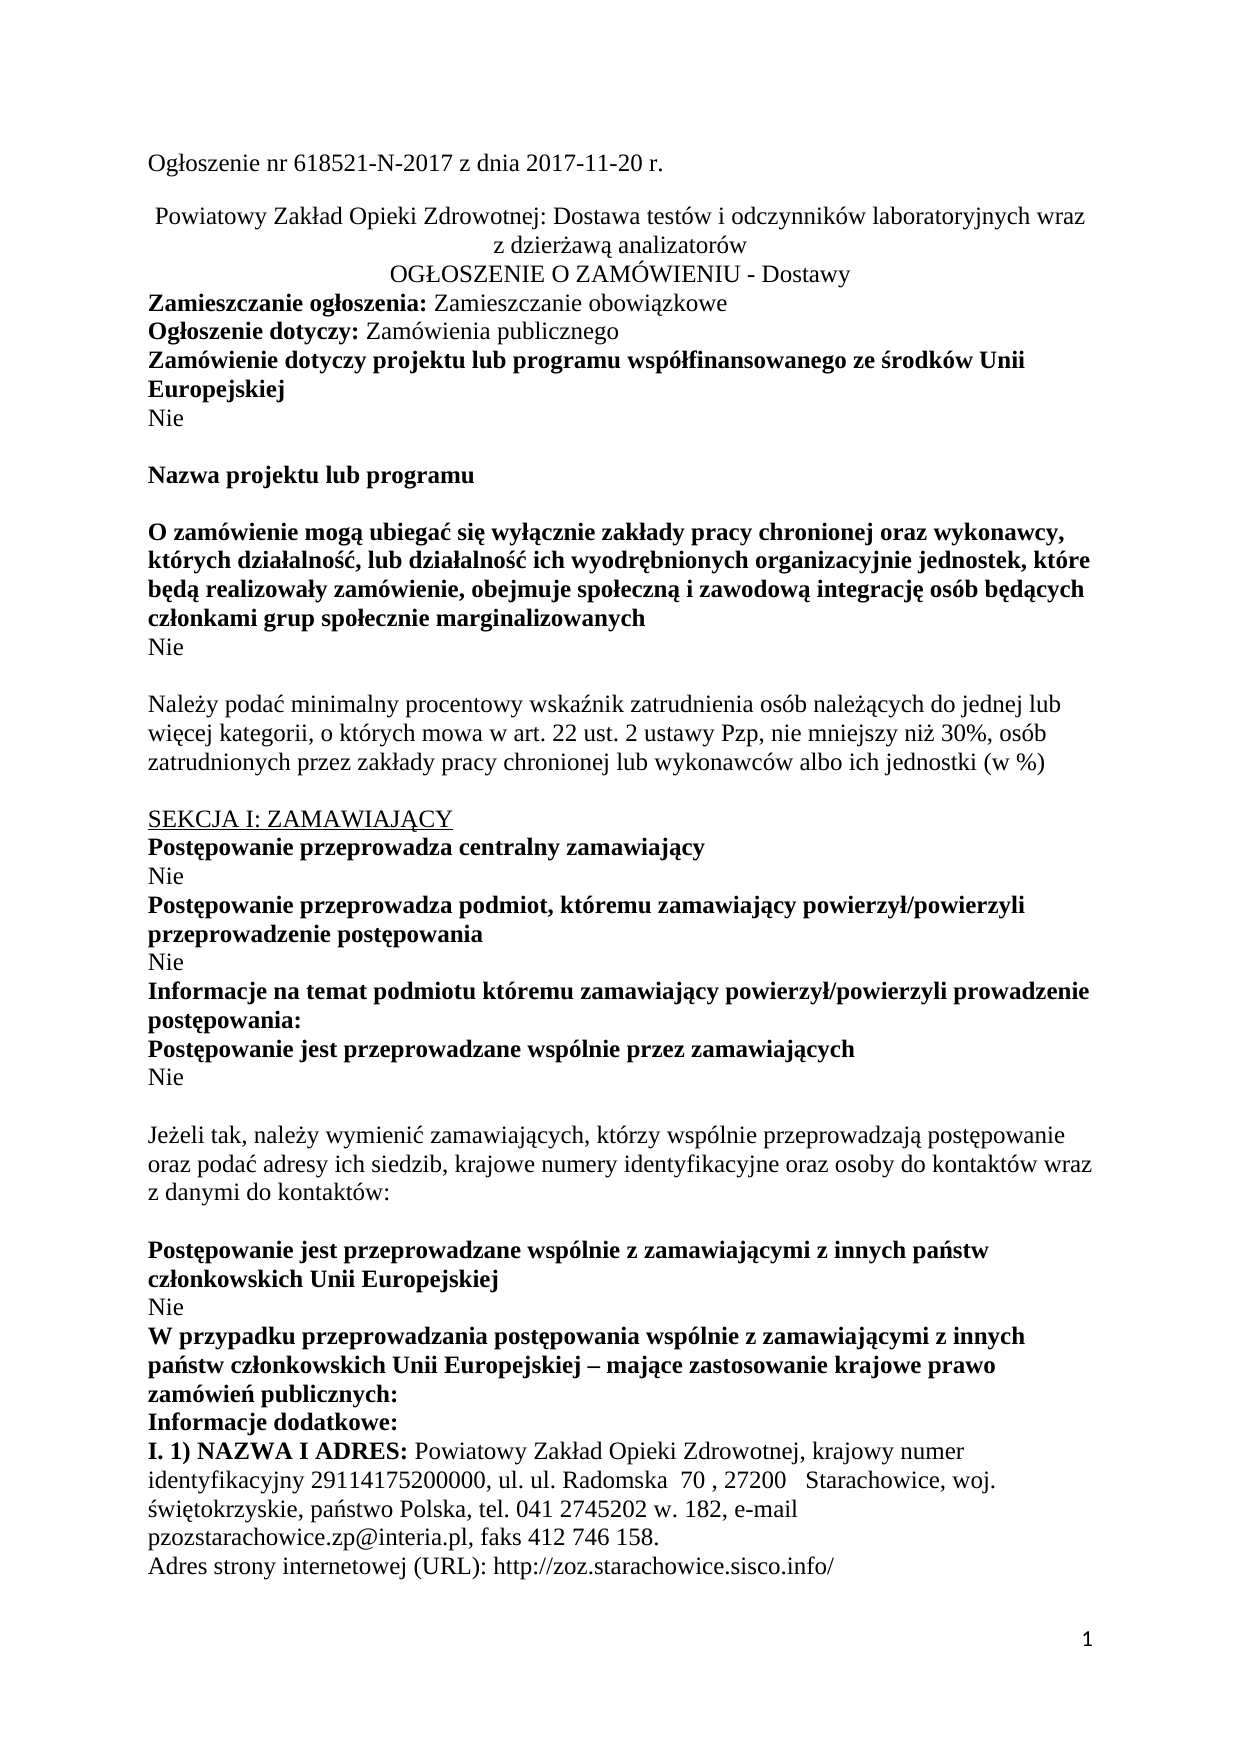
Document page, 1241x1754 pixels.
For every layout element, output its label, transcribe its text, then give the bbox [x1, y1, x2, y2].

text Należy podać minimalny procentowy wskaźnik zatrudnienia osób należących do jednej lub więcej kategorii, o których mowa w art. 22 ust. 2 ustawy Pzp, nie mniejszy niż 30%, osób zatrudnionych przez zakłady pracy chronionej lub wykonawców albo ich jednostki (w %) [148, 661, 1093, 804]
text Nazwa projektu lub programu [148, 431, 1093, 517]
text Nie [148, 947, 1093, 976]
text Zamówienie dotyczy projektu lub programu współfinansowanego ze środków Unii Europejskiej [148, 345, 1093, 403]
text Nie [148, 403, 1093, 431]
text Jeżeli tak, należy wymienić zamawiających, którzy wspólnie przeprowadzają postępowanie oraz podać adresy ich siedzib, krajowe numery identyfikacyjne oraz osoby do kontaktów wraz z danymi do kontaktów: Postępowanie jest przeprowadzane wspólnie z zamawiającymi z innych państw członkowskich Unii Europejskiej [148, 1091, 1093, 1292]
text Nie [148, 1292, 1093, 1321]
text SEKCJA I: ZAMAWIAJĄCY [148, 804, 1093, 832]
text Nie [148, 1062, 1093, 1091]
text O zamówienie mogą ubiegać się wyłącznie zakłady pracy chronionej oraz wykonawcy, których działalność, lub działalność ich wyodrębnionych organizacyjnie jednostek, które będą realizowały zamówienie, obejmuje społeczną i zawodową integrację osób będących członkami grup społecznie marginalizowanych [148, 517, 1093, 632]
text W przypadku przeprowadzania postępowania wspólnie z zamawiającymi z innych państw członkowskich Unii Europejskiej – mające zastosowanie krajowe prawo zamówień publicznych: Informacje dodatkowe: [148, 1321, 1093, 1436]
text Postępowanie przeprowadza centralny zamawiający [148, 832, 1093, 861]
text Postępowanie przeprowadza podmiot, któremu zamawiający powierzył/powierzyli przeprowadzenie postępowania [148, 890, 1093, 947]
text Ogłoszenie nr 618521-N-2017 z dnia 2017-11-20 r. [148, 148, 1093, 176]
text Zamieszczanie ogłoszenia: Zamieszczanie obowiązkowe [148, 288, 1093, 316]
text Nie [148, 632, 1093, 661]
text Nie [148, 861, 1093, 890]
text Powiatowy Zakład Opieki Zdrowotnej: Dostawa testów i odczynników laboratoryjnych wraz z dzierżawą analizatorów OGŁOSZENIE O ZAMÓWIENIU - Dostawy [148, 201, 1093, 288]
text Informacje na temat podmiotu któremu zamawiający powierzył/powierzyli prowadzenie postępowania: Postępowanie jest przeprowadzane wspólnie przez zamawiających [148, 976, 1093, 1062]
text Ogłoszenie dotyczy: Zamówienia publicznego [148, 316, 1093, 345]
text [148, 1436, 1093, 1580]
